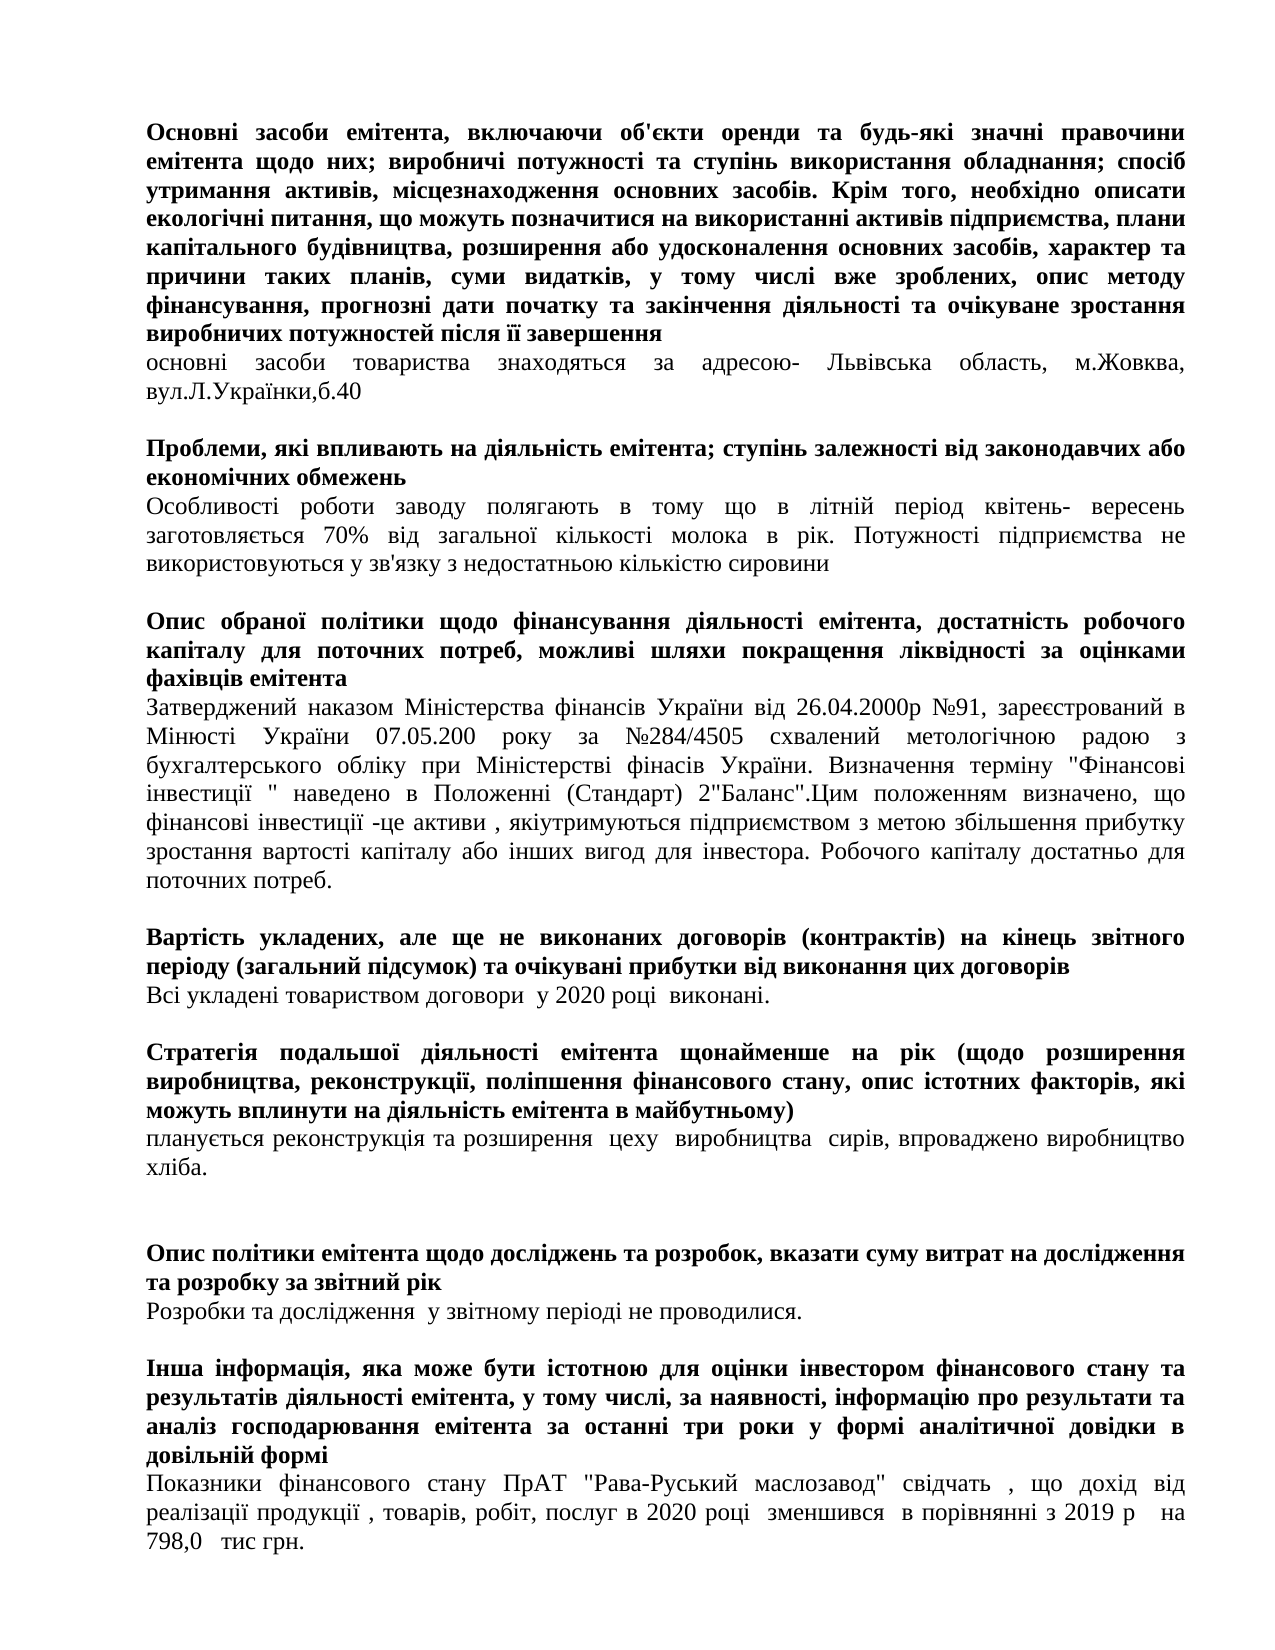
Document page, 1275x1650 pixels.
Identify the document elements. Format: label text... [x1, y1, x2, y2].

text основнi засоби товариства знаходяться за адресою- Львiвська область, м.Жовква, вул.Л.Українки,б.40 [146, 347, 1186, 405]
text Опис обраної політики щодо фінансування діяльності емітента, достатність робочого капіталу для поточних потреб, можливі шляхи покращення ліквідності за оцінками фахівців емітента [146, 606, 1186, 692]
text Проблеми, які впливають на діяльність емітента; ступінь залежності від законодавчих або економічних обмежень [146, 433, 1186, 491]
text Інша інформація, яка може бути істотною для оцінки інвестором фінансового стану та результатів діяльності емітента, у тому числі, за наявності, інформацію про результати та аналіз господарювання емітента за останні три роки у формі аналітичної довідки в довільній формі [146, 1353, 1186, 1468]
text Стратегія подальшої діяльності емітента щонайменше на рік (щодо розширення виробництва, реконструкції, поліпшення фінансового стану, опис істотних факторів, які можуть вплинути на діяльність емітента в майбутньому) [146, 1037, 1186, 1123]
text планується реконструкцiя та розширення цеху виробництва сирiв, впроваджено виробництво хлiба. [146, 1123, 1186, 1181]
text Затверджений наказом Мiнiстерства фiнансiв України вiд 26.04.2000р №91, зареєстрований в Мiнюстi України 07.05.200 року за №284/4505 схвалений метологiчною радою з бухгалтерського облiку при Мiнiстерствi фiнасiв України. Визначення термiну "Фiнансовi iнвестицiї " наведено в Положеннi (Стандарт) 2"Баланс".Цим положенням визначено, що фiнансовi iнвестицiї -це активи , якiутримуються пiдприємством з метою збiльшення прибутку зростання вартостi капiталу або iнших вигод для iнвестора. Робочого капiталу достатньо для поточних потреб. [146, 692, 1186, 893]
text Опис політики емітента щодо досліджень та розробок, вказати суму витрат на дослідження та розробку за звітний рік [146, 1238, 1186, 1296]
text Особливостi роботи заводу полягають в тому що в лiтнiй перiод квiтень- вересень заготовляється 70% вiд загальної кiлькостi молока в рiк. Потужностi пiдприємства не використовуються у зв'язку з недостатньою кiлькiстю сировини [146, 491, 1186, 577]
text Показники фiнансового стану ПрАТ "Рава-Руський маслозавод" свiдчать , що дохiд вiд реалiзацiї продукцiї , товарiв, робiт, послуг в 2020 роцi зменшився в порiвняннi з 2019 р на 798,0 тис грн. [146, 1468, 1186, 1555]
text Вартість укладених, але ще не виконаних договорів (контрактів) на кінець звітного періоду (загальний підсумок) та очікувані прибутки від виконання цих договорів [146, 922, 1186, 980]
text Всi укладенi товариством договори у 2020 роцi виконанi. [146, 980, 1186, 1008]
text Основні засоби емітента, включаючи об'єкти оренди та будь-які значні правочини емітента щодо них; виробничі потужності та ступінь використання обладнання; спосіб утримання активів, місцезнаходження основних засобів. Крім того, необхідно описати екологічні питання, що можуть позначитися на використанні активів підприємства, плани капітального будівництва, розширення або удосконалення основних засобів, характер та причини таких планів, суми видатків, у тому числі вже зроблених, опис методу фінансування, прогнозні дати початку та закінчення діяльності та очікуване зростання виробничих потужностей після її завершення [146, 117, 1186, 347]
text Розробки та дослiдження у звiтному перiодi не проводилися. [146, 1296, 1186, 1325]
